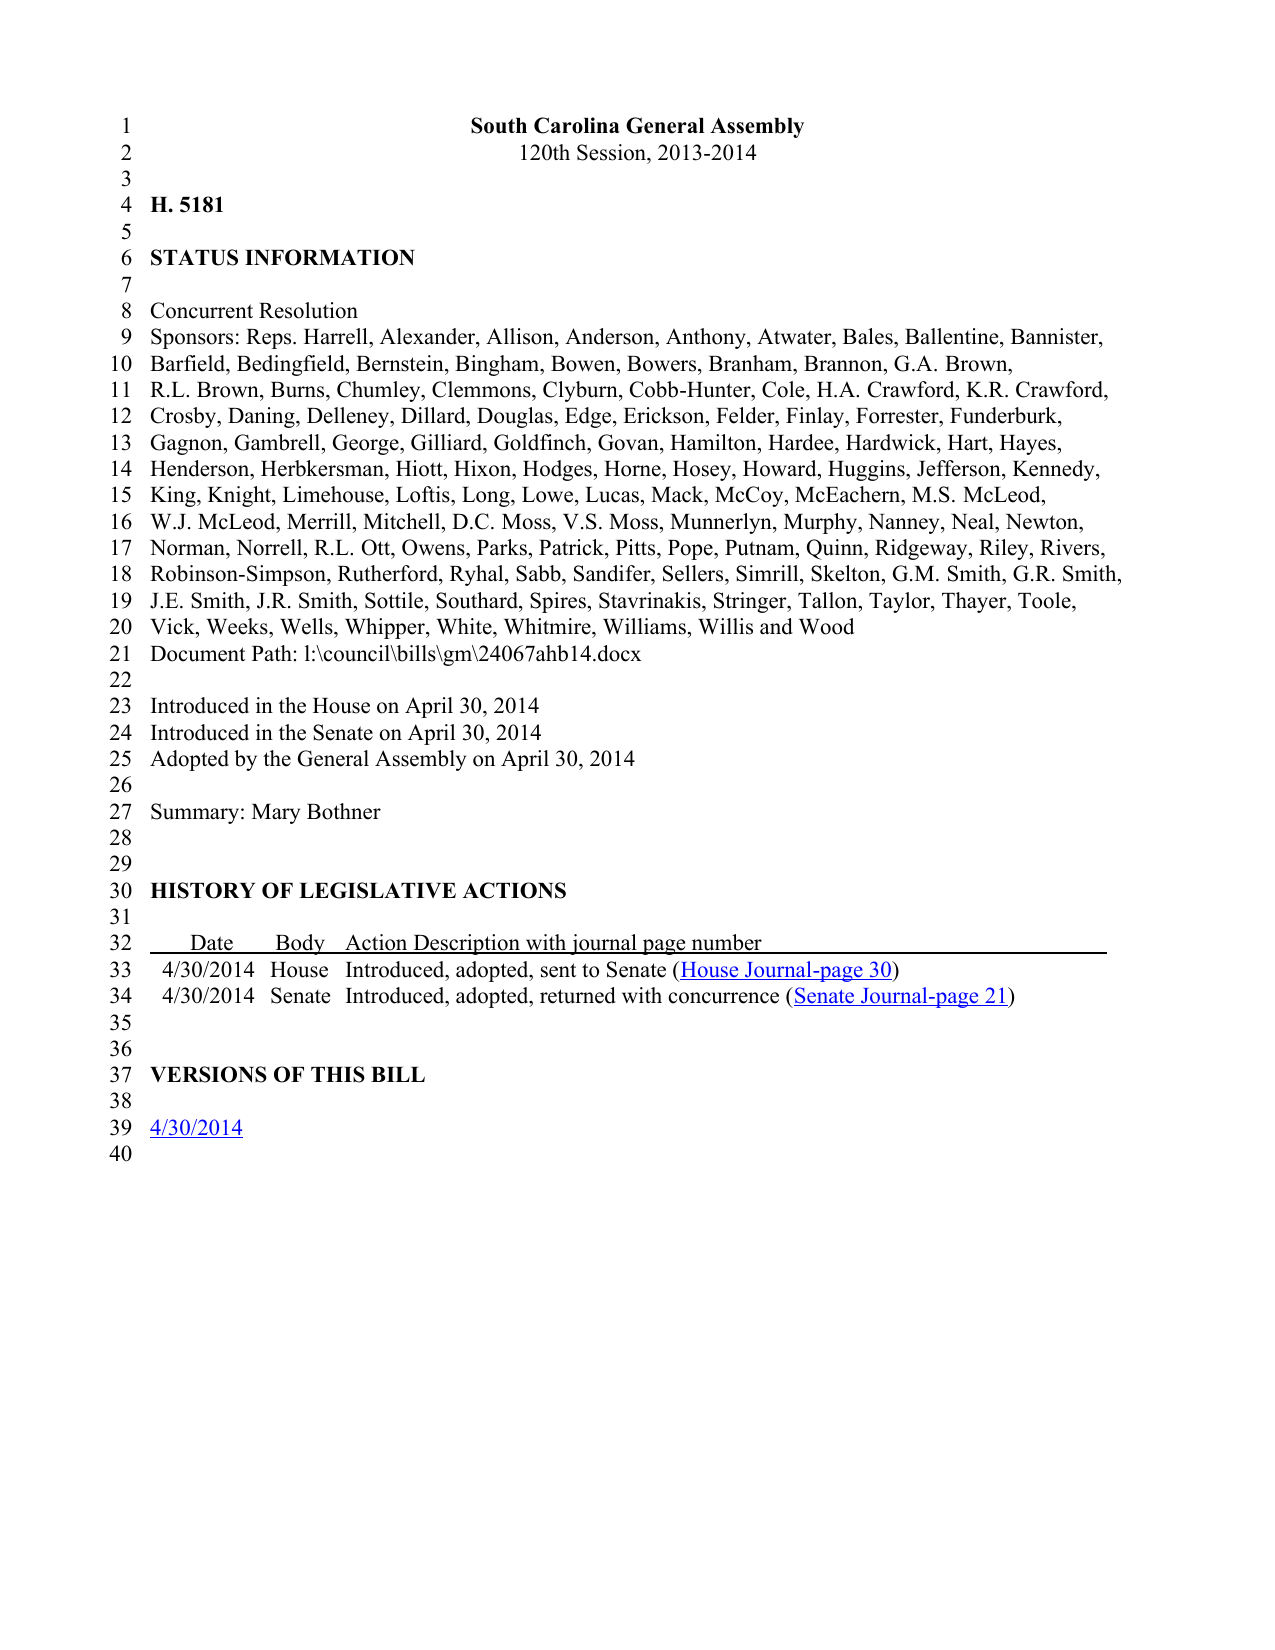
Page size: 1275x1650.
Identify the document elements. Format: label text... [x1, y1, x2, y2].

text H. 5181 [150, 192, 1125, 218]
text VERSIONS OF THIS BILL [150, 1061, 1125, 1088]
text STATUS INFORMATION [150, 244, 1125, 271]
text HISTORY OF LEGISLATIVE ACTIONS [150, 877, 1125, 903]
text 4/30/2014 [150, 1114, 1125, 1140]
text 4/30/2014 Senate Introduced, adopted, returned with concurrence (Senate Journal-page 21) [150, 982, 1125, 1008]
text Summary: Mary Bothner [150, 798, 1125, 824]
text 120th Session, 2013-2014 [150, 139, 1125, 165]
text Introduced in the Senate on April 30, 2014 [150, 719, 1125, 745]
text Document Path: l:\council\bills\gm\24067ahb14.docx [150, 639, 1125, 666]
text Concurrent Resolution [150, 297, 1125, 323]
text Date Body Action Description with journal page number [150, 929, 1125, 956]
text Adopted by the General Assembly on April 30, 2014 [150, 745, 1125, 771]
text 4/30/2014 House Introduced, adopted, sent to Senate (House Journal-page 30) [150, 956, 1125, 982]
text South Carolina General Assembly [150, 112, 1125, 139]
text Introduced in the House on April 30, 2014 [150, 692, 1125, 719]
text Sponsors: Reps. Harrell, Alexander, Allison, Anderson, Anthony, Atwater, Bales, Ballentine, Bannister, Barfield, Bedingfield, Bernstein, Bingham, Bowen, Bowers, Branham, Brannon, G.A. Brown, R.L. Brown, Burns, Chumley, Clemmons, Clyburn, Cobb-Hunter, Cole, H.A. Crawford, K.R. Crawford, Crosby, Daning, Delleney, Dillard, Douglas, Edge, Erickson, Felder, Finlay, Forrester, Funderburk, Gagnon, Gambrell, George, Gilliard, Goldfinch, Govan, Hamilton, Hardee, Hardwick, Hart, Hayes, Henderson, Herbkersman, Hiott, Hixon, Hodges, Horne, Hosey, Howard, Huggins, Jefferson, Kennedy, King, Knight, Limehouse, Loftis, Long, Lowe, Lucas, Mack, McCoy, McEachern, M.S. McLeod, W.J. McLeod, Merrill, Mitchell, D.C. Moss, V.S. Moss, Munnerlyn, Murphy, Nanney, Neal, Newton, Norman, Norrell, R.L. Ott, Owens, Parks, Patrick, Pitts, Pope, Putnam, Quinn, Ridgeway, Riley, Rivers, Robinson-Simpson, Rutherford, Ryhal, Sabb, Sandifer, Sellers, Simrill, Skelton, G.M. Smith, G.R. Smith, J.E. Smith, J.R. Smith, Sottile, Southard, Spires, Stavrinakis, Stringer, Tallon, Taylor, Thayer, Toole, Vick, Weeks, Wells, Whipper, White, Whitmire, Williams, Willis and Wood [150, 323, 1125, 639]
